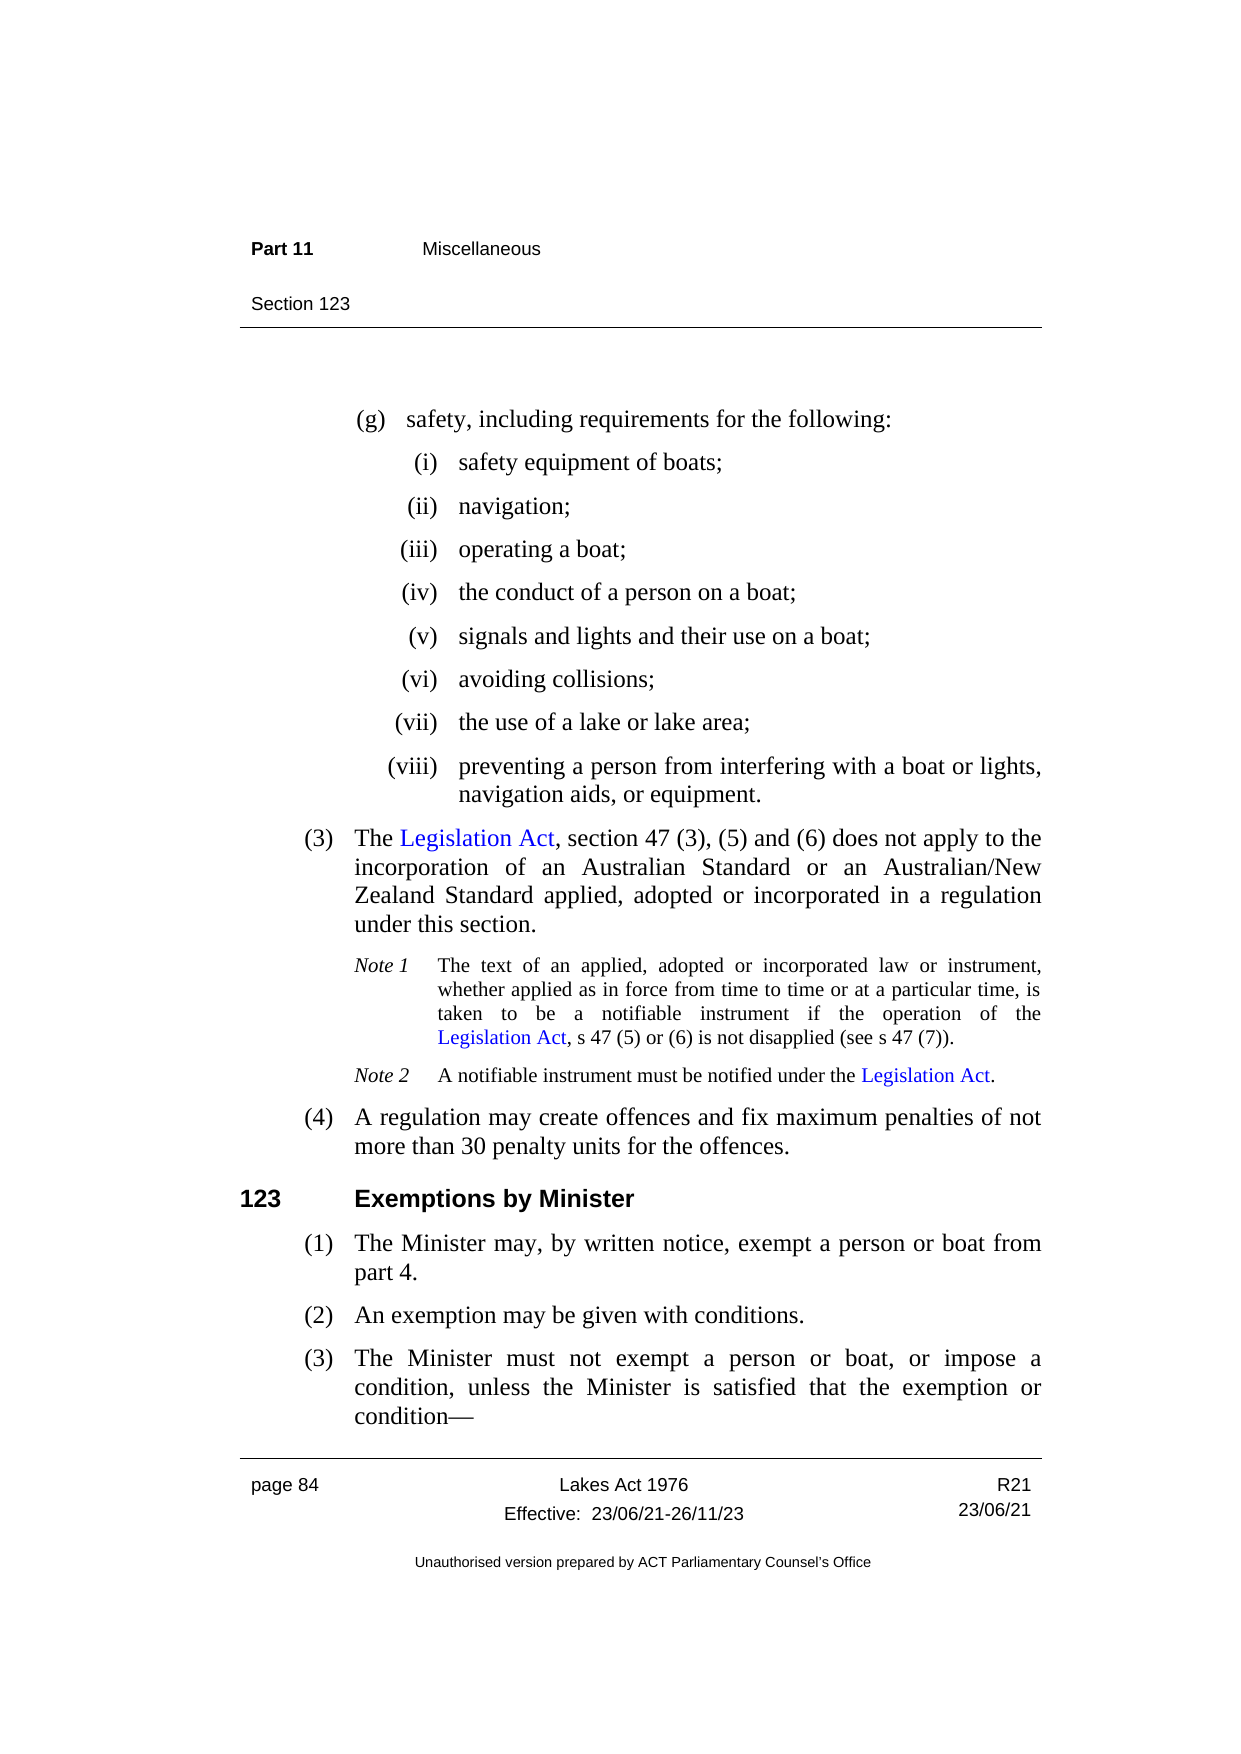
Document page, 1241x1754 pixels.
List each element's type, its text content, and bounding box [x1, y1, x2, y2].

text Note 1 The text of an applied, adopted or incorporated law or instrument, whether applied as in force from time to time or at a particular time, is taken to be a notifiable instrument if the operation of the Legislation Act, s 47 (5) or (6) is not disapplied (see s 47 (7)). [354, 952, 1042, 1049]
text (1) The Minister may, by written notice, exempt a person or boat from part 4. [239, 1228, 1042, 1285]
text (3) The Minister must not exempt a person or boat, or impose a condition, unless the Minister is satisfied that the exemption or condition— [239, 1343, 1042, 1429]
text (iv) the conduct of a person on a boat; [239, 577, 1042, 606]
text (vii) the use of a lake or lake area; [239, 707, 1042, 736]
text Note 2 A notifiable instrument must be notified under the Legislation Act. [354, 1063, 1042, 1087]
text (4) A regulation may create offences and fix maximum penalties of not more than 30 penalty units for the offences. [239, 1102, 1042, 1159]
text (g) safety, including requirements for the following: [239, 404, 1042, 433]
text 123 Exemptions by Minister [239, 1184, 1042, 1213]
text (vi) avoiding collisions; [239, 664, 1042, 693]
text (ii) navigation; [239, 491, 1042, 519]
text (3) The Legislation Act, section 47 (3), (5) and (6) does not apply to the incorporation of an Australian Standard or an Australian/New Zealand Standard applied, adopted or incorporated in a regulation under this section. [239, 823, 1042, 938]
text (viii) preventing a person from interfering with a boat or lights, navigation aids, or equipment. [239, 751, 1042, 808]
text (iii) operating a boat; [239, 534, 1042, 563]
text (2) An exemption may be given with conditions. [239, 1300, 1042, 1329]
text (v) signals and lights and their use on a boat; [239, 621, 1042, 649]
text (i) safety equipment of boats; [239, 447, 1042, 476]
